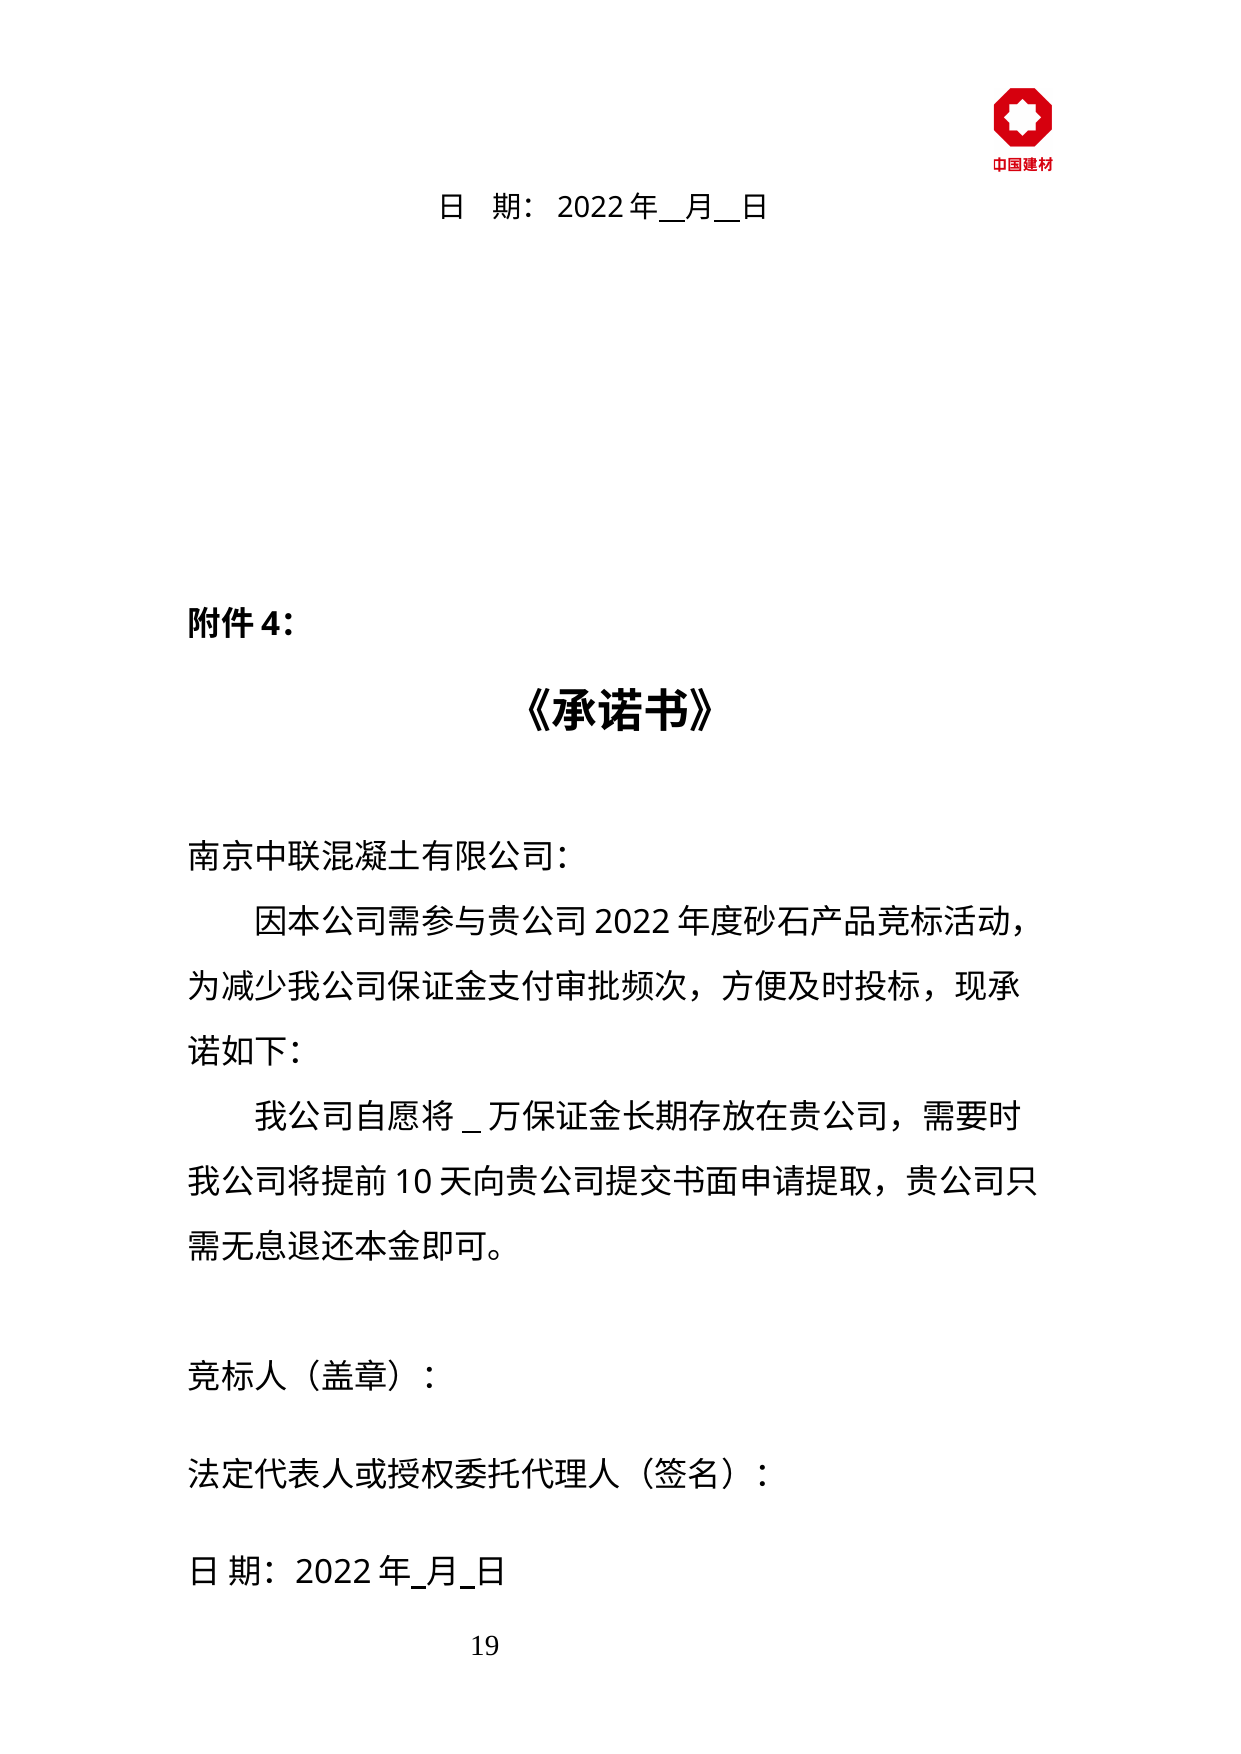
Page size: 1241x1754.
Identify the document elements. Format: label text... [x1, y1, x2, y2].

text 《承诺书》 [187, 659, 1053, 757]
text 竞标人（盖章）： [187, 1342, 1053, 1407]
title 附件4： [187, 588, 1053, 653]
text 我公司自愿将 万保证金长期存放在贵公司，需要时我公司将提前10天向贵公司提交书面申请提取，贵公司只需无息退还本金即可。 [187, 1082, 1053, 1277]
text 日 期：2022年 月 日 [187, 1537, 1053, 1602]
text 南京中联混凝土有限公司： [187, 822, 1053, 887]
text 日 期： 2022年 月 日 [187, 173, 1053, 238]
text 法定代表人或授权委托代理人（签名）： [187, 1439, 1053, 1504]
picture [993, 88, 1053, 172]
text 因本公司需参与贵公司2022年度砂石产品竞标活动，为减少我公司保证金支付审批频次，方便及时投标，现承诺如下： [187, 887, 1053, 1082]
